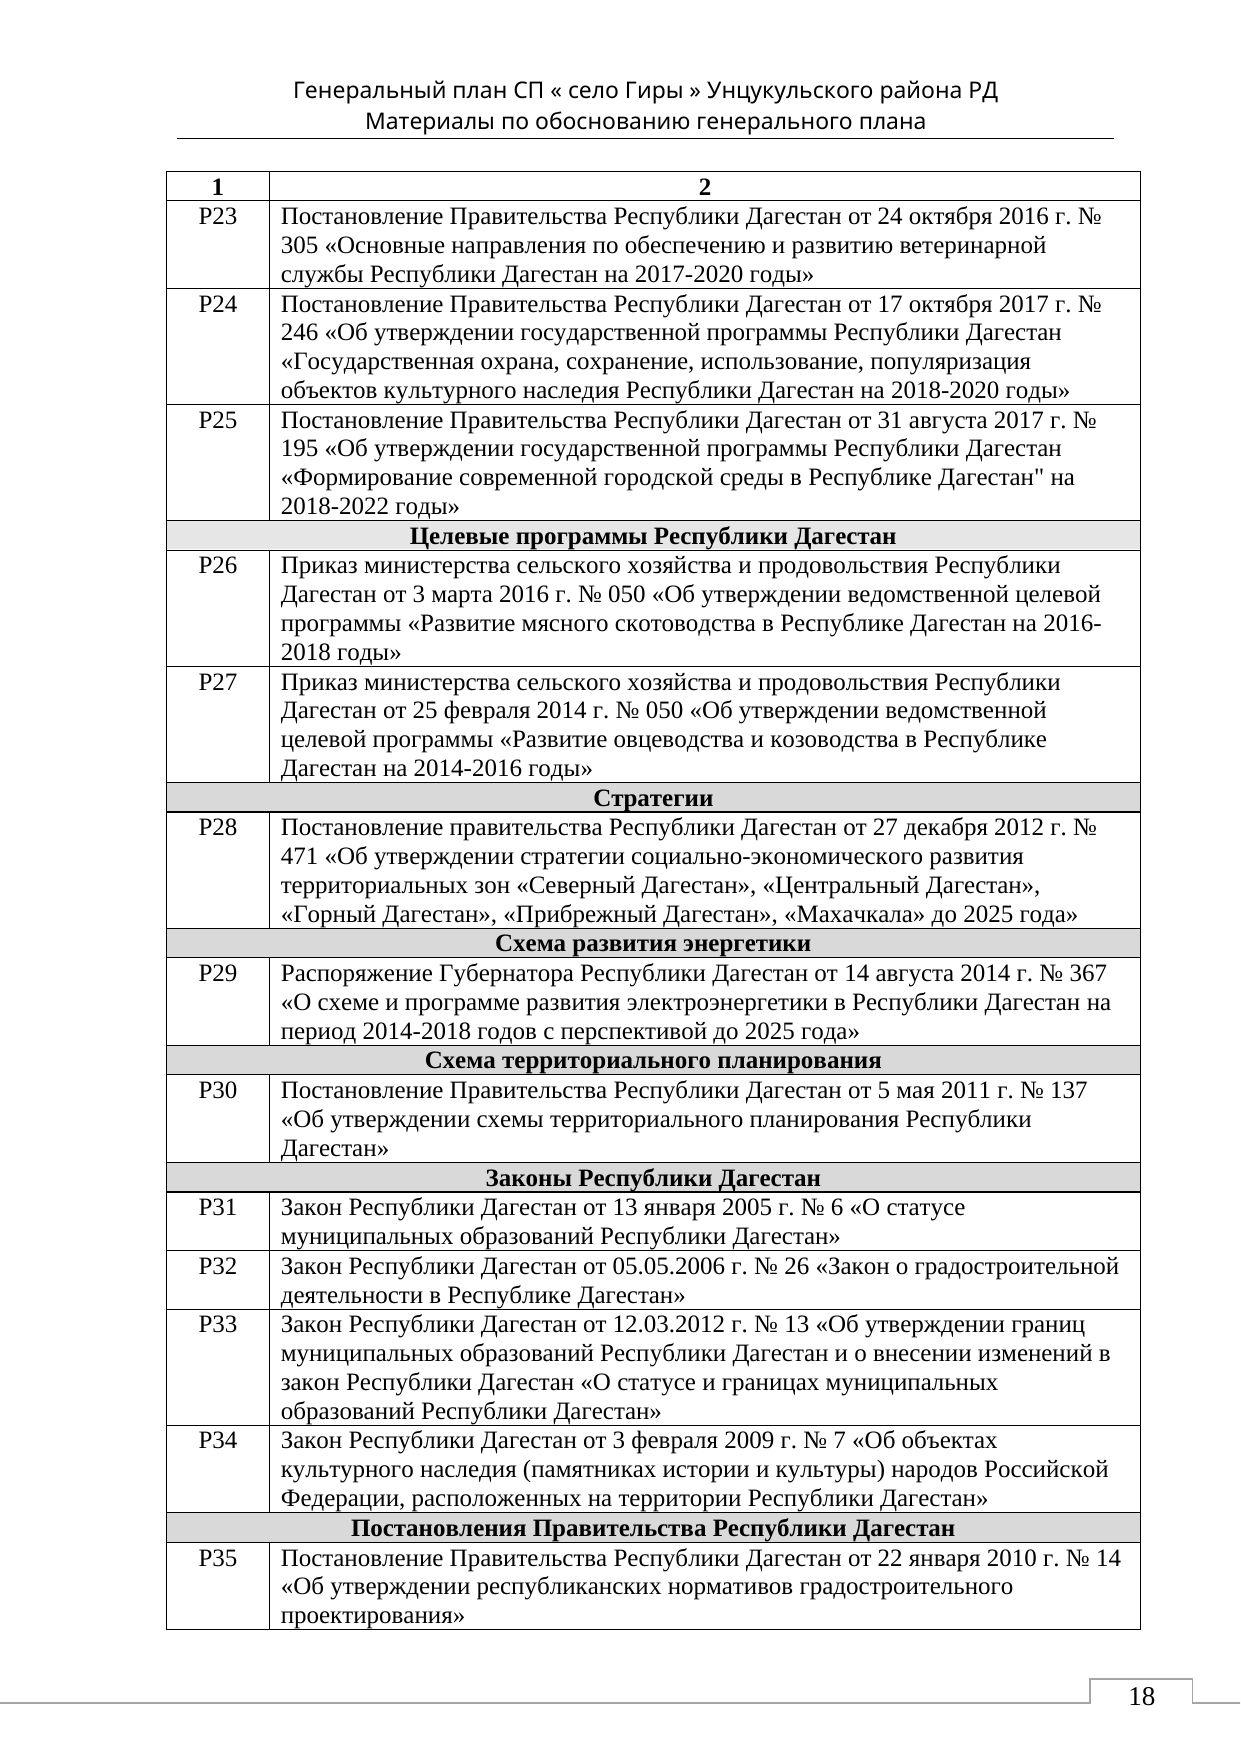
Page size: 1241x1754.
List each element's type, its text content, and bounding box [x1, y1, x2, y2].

table_cell Приказ министерства сельского хозяйства и продовольствия Республики Дагестан от 25 февраля 2014 г. № 050 «Об утверждении ведомственной целевой программы «Развитие овцеводства и козоводства в Республике Дагестан на 2014-2016 годы» [270, 667, 1140, 782]
table_cell Закон Республики Дагестан от 05.05.2006 г. № 26 «Закон о градостроительной деятельности в Республике Дагестан» [270, 1251, 1140, 1308]
table_cell [167, 958, 269, 1044]
table_cell [167, 1426, 269, 1512]
table_cell [167, 1193, 269, 1250]
table_cell Постановление Правительства Республики Дагестан от 5 мая 2011 г. № 137 «Об утверждении схемы территориального планирования Республики Дагестан» [270, 1075, 1140, 1162]
table_cell Целевые программы Республики Дагестан [167, 521, 1140, 549]
table_cell Схема развития энергетики [167, 929, 1140, 957]
table_cell Законы Республики Дагестан [167, 1163, 1140, 1191]
table_cell Постановления Правительства Республики Дагестан [167, 1513, 1140, 1542]
table_cell [167, 1543, 269, 1629]
table_cell [167, 1310, 269, 1424]
table_cell Схема территориального планирования [167, 1046, 1140, 1074]
table_header 2 [270, 172, 1140, 200]
table_header 1 [167, 172, 269, 200]
table_cell [167, 551, 269, 666]
table_cell Распоряжение Губернатора Республики Дагестан от 14 августа 2014 г. № 367 «О схеме и программе развития электроэнергетики в Республики Дагестан на период 2014-2018 годов с перспективой до 2025 года» [270, 958, 1140, 1044]
table_cell [167, 1251, 269, 1308]
table_cell [167, 1075, 269, 1162]
table_cell [167, 667, 269, 782]
table_cell Закон Республики Дагестан от 13 января 2005 г. № 6 «О статусе муниципальных образований Республики Дагестан» [270, 1193, 1140, 1250]
table_cell Постановление Правительства Республики Дагестан от 24 октября 2016 г. № 305 «Основные направления по обеспечению и развитию ветеринарной службы Республики Дагестан на 2017-2020 годы» [270, 201, 1140, 288]
table_cell [167, 289, 269, 404]
table_cell Закон Республики Дагестан от 3 февраля 2009 г. № 7 «Об объектах культурного наследия (памятниках истории и культуры) народов Российской Федерации, расположенных на территории Республики Дагестан» [270, 1426, 1140, 1512]
table_cell Постановление правительства Республики Дагестан от 27 декабря 2012 г. № 471 «Об утверждении стратегии социально-экономического развития территориальных зон «Северный Дагестан», «Центральный Дагестан», «Горный Дагестан», «Прибрежный Дагестан», «Махачкала» до 2025 года» [270, 813, 1140, 927]
table_cell Постановление Правительства Республики Дагестан от 17 октября 2017 г. № 246 «Об утверждении государственной программы Республики Дагестан «Государственная охрана, сохранение, использование, популяризация объектов культурного наследия Республики Дагестан на 2018-2020 годы» [270, 289, 1140, 404]
table_cell Постановление Правительства Республики Дагестан от 31 августа 2017 г. № 195 «Об утверждении государственной программы Республики Дагестан «Формирование современной городской среды в Республике Дагестан" на 2018-2022 годы» [270, 405, 1140, 520]
table_cell [167, 201, 269, 288]
table_cell [167, 813, 269, 927]
table_cell Закон Республики Дагестан от 12.03.2012 г. № 13 «Об утверждении границ муниципальных образований Республики Дагестан и о внесении изменений в закон Республики Дагестан «О статусе и границах муниципальных образований Республики Дагестан» [270, 1310, 1140, 1424]
table_cell [167, 405, 269, 520]
table_cell Приказ министерства сельского хозяйства и продовольствия Республики Дагестан от 3 марта 2016 г. № 050 «Об утверждении ведомственной целевой программы «Развитие мясного скотоводства в Республике Дагестан на 2016-2018 годы» [270, 551, 1140, 666]
table_cell Постановление Правительства Республики Дагестан от 22 января 2010 г. № 14 «Об утверждении республиканских нормативов градостроительного проектирования» [270, 1543, 1140, 1629]
table_cell Стратегии [167, 783, 1140, 811]
